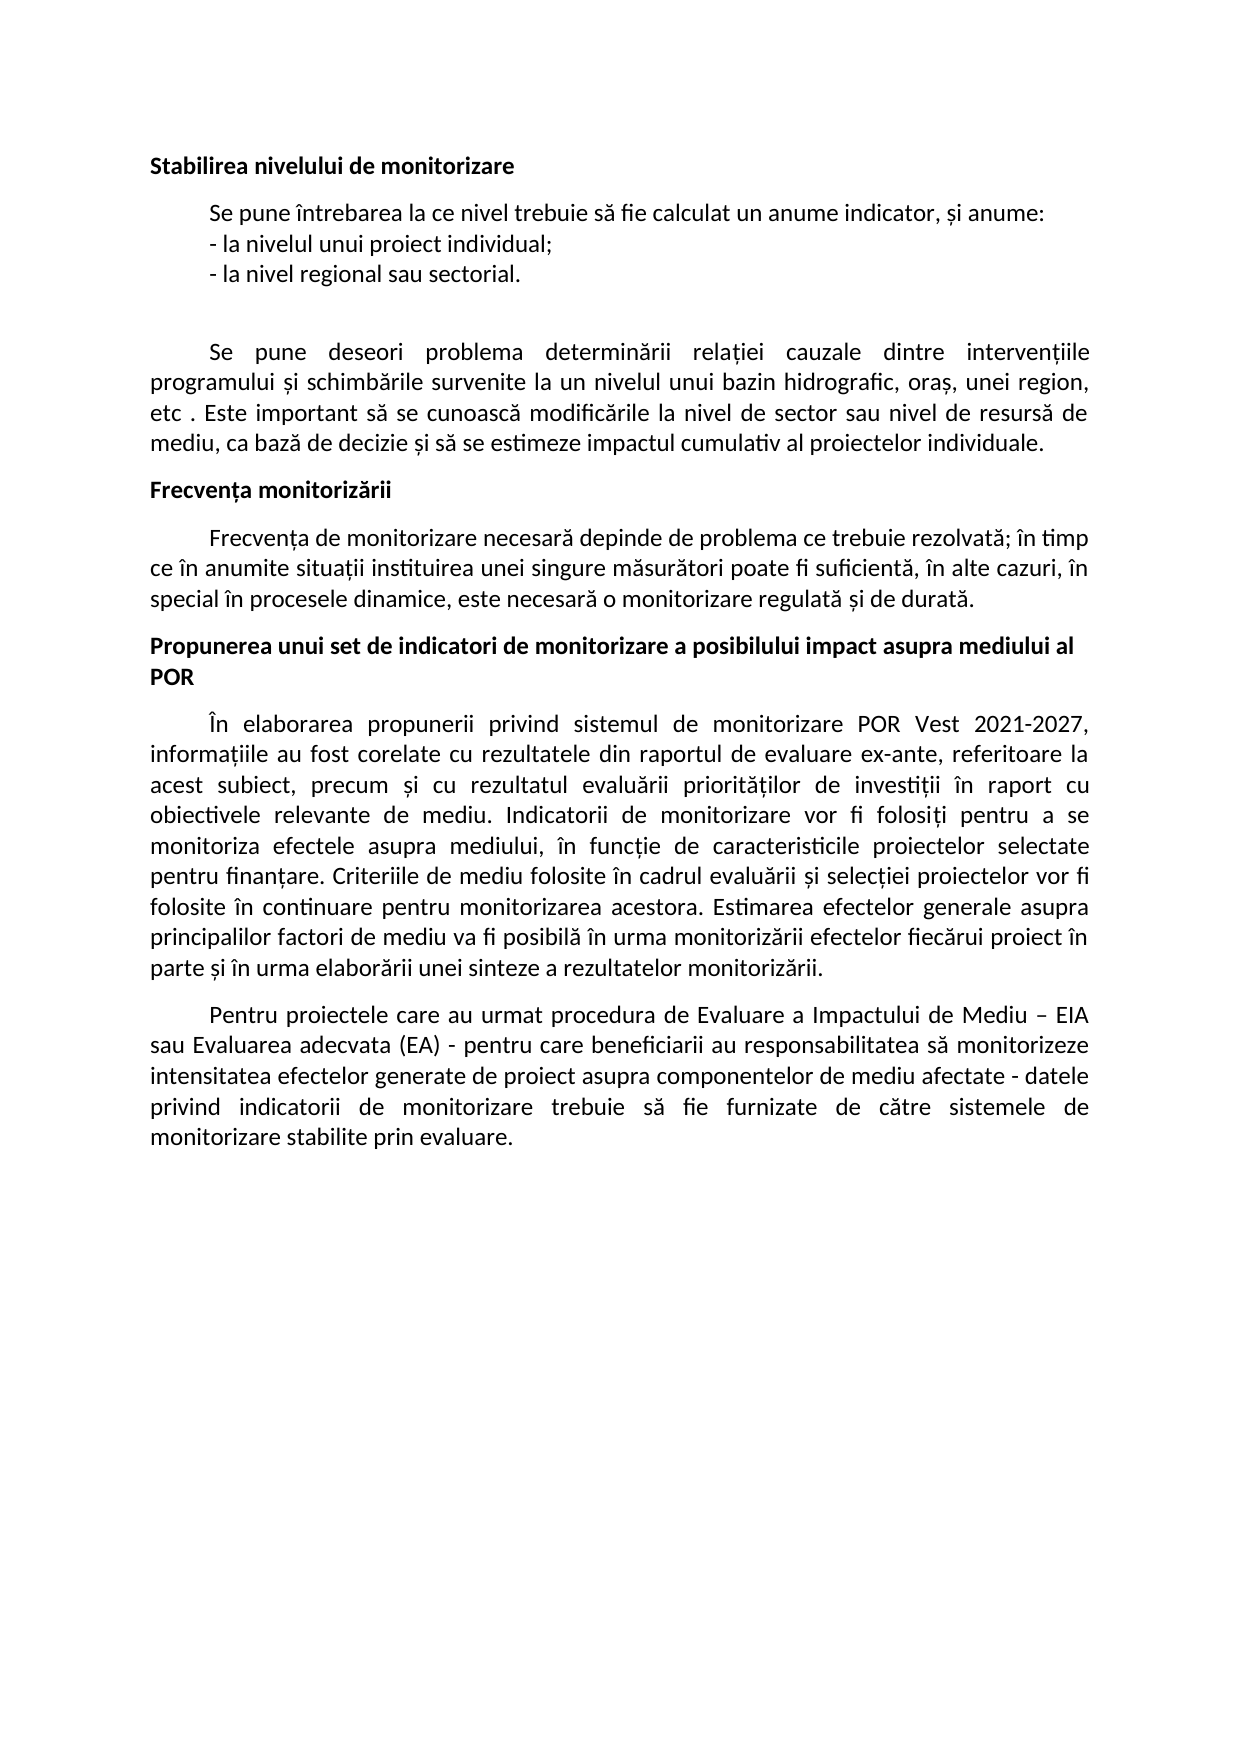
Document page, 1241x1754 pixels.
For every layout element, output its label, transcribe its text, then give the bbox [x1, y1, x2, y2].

text Se pune deseori problema determinării relaţiei cauzale dintre intervenţiile programului şi schimbările survenite la un nivelul unui bazin hidrografic, oraș, unei region, etc . Este important să se cunoască modificările la nivel de sector sau nivel de resursă de mediu, ca bază de decizie şi să se estimeze impactul cumulativ al proiectelor individuale. [150, 336, 1090, 458]
text - la nivel regional sau sectorial. [150, 258, 1090, 289]
text Pentru proiectele care au urmat procedura de Evaluare a Impactului de Mediu – EIA sau Evaluarea adecvata (EA) - pentru care beneficiarii au responsabilitatea să monitorizeze intensitatea efectelor generate de proiect asupra componentelor de mediu afectate - datele privind indicatorii de monitorizare trebuie să fie furnizate de către sistemele de monitorizare stabilite prin evaluare. [150, 999, 1090, 1152]
text Frecvența de monitorizare necesară depinde de problema ce trebuie rezolvată; în timp ce în anumite situații instituirea unei singure măsurători poate fi suficientă, în alte cazuri, în special în procesele dinamice, este necesară o monitorizare regulată şi de durată. [150, 522, 1090, 613]
text Se pune întrebarea la ce nivel trebuie să fie calculat un anume indicator, și anume: [150, 197, 1090, 228]
text În elaborarea propunerii privind sistemul de monitorizare POR Vest 2021-2027, informaţiile au fost corelate cu rezultatele din raportul de evaluare ex-ante, referitoare la acest subiect, precum şi cu rezultatul evaluării priorităţilor de investiţii în raport cu obiectivele relevante de mediu. Indicatorii de monitorizare vor fi folosiţi pentru a se monitoriza efectele asupra mediului, în funcţie de caracteristicile proiectelor selectate pentru finanţare. Criteriile de mediu folosite în cadrul evaluării şi selecţiei proiectelor vor fi folosite în continuare pentru monitorizarea acestora. Estimarea efectelor generale asupra principalilor factori de mediu va fi posibilă în urma monitorizării efectelor fiecărui proiect în parte şi în urma elaborării unei sinteze a rezultatelor monitorizării. [150, 708, 1090, 982]
text Frecvenţa monitorizării [150, 475, 1090, 505]
text Propunerea unui set de indicatori de monitorizare a posibilului impact asupra mediului al POR [150, 630, 1090, 691]
text Stabilirea nivelului de monitorizare [150, 150, 1090, 181]
text - la nivelul unui proiect individual; [150, 228, 1090, 258]
